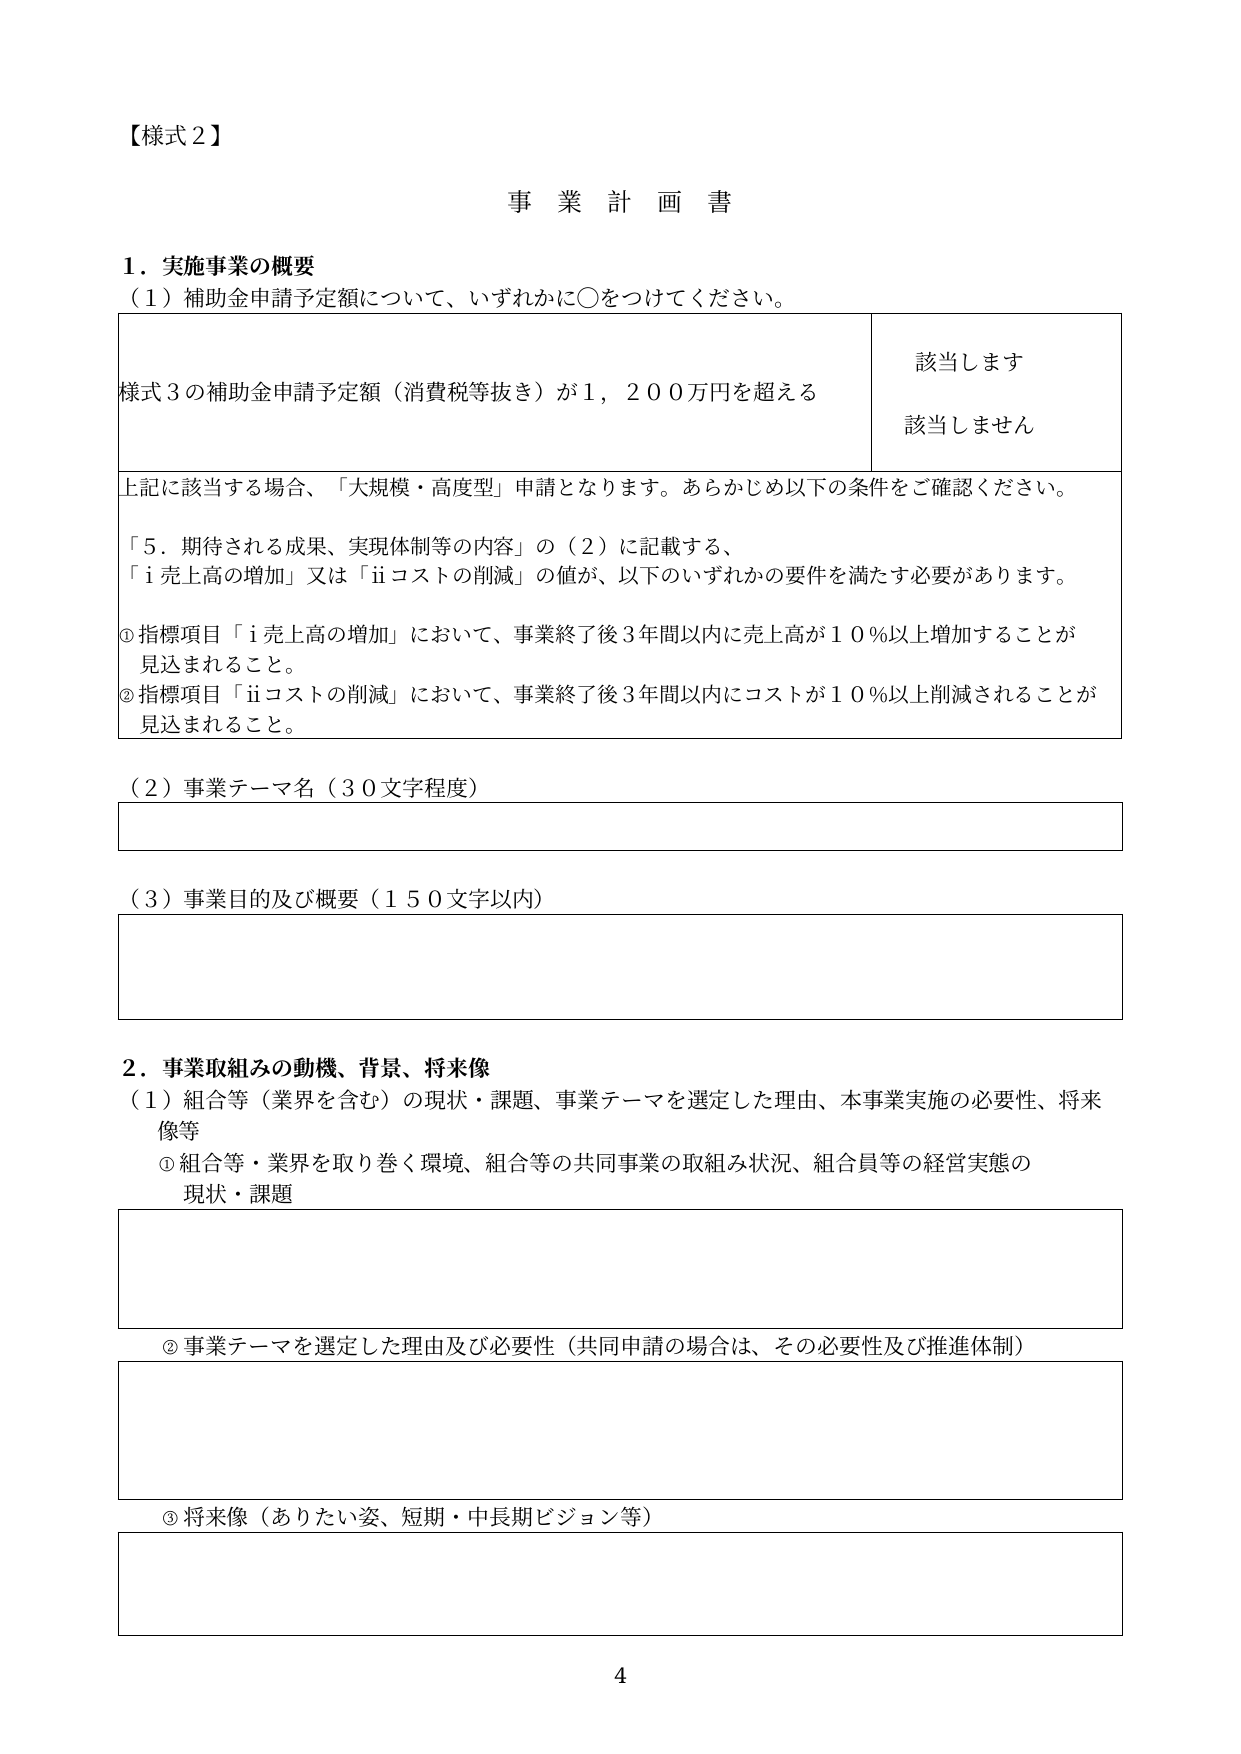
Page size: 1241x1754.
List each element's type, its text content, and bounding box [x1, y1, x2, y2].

table_header 該当します 該当しません [872, 314, 1121, 471]
text ①組合等・業界を取り巻く環境、組合等の共同事業の取組み状況、組合員等の経営実態の [118, 1146, 1122, 1177]
text ②事業テーマを選定した理由及び必要性（共同申請の場合は、その必要性及び推進体制） [118, 1329, 1122, 1361]
text （１）組合等（業界を含む）の現状・課題、事業テーマを選定した理由、本事業実施の必要性、将来像等 [118, 1083, 1122, 1146]
text ２．事業取組みの動機、背景、将来像 [118, 1051, 1122, 1083]
table_cell 上記に該当する場合、「大規模・高度型」申請となります。あらかじめ以下の条件をご確認ください。 「５．期待される成果、実現体制等の内容」の（２）に記載する、 「ⅰ売上高の増加」又は「ⅱコストの削減」の値が、以下のいずれかの要件を満たす必要があります。 ①指標項目「ⅰ売上高の増加」において、事業終了後３年間以内に売上高が１０％以上増加することが 見込まれること。 ②指標項目「ⅱコストの削減」において、事業終了後３年間以内にコストが１０％以上削減されることが 見込まれること。 [119, 472, 1121, 738]
text 現状・課題 [118, 1177, 1122, 1209]
table_header [119, 1533, 1122, 1635]
text １．実施事業の概要 [118, 249, 1122, 281]
text （３）事業目的及び概要（１５０文字以内） [118, 882, 1122, 914]
table_header [119, 1362, 1122, 1499]
table_header [119, 915, 1122, 1019]
table_header [119, 803, 1122, 850]
text （１）補助金申請予定額について、いずれかに◯をつけてください。 [118, 281, 1122, 312]
text 事 業 計 画 書 [118, 182, 1122, 218]
text 【様式２】 [118, 118, 1122, 151]
table_header [119, 1210, 1122, 1328]
text ③将来像（ありたい姿、短期・中長期ビジョン等） [118, 1500, 1122, 1532]
text （２）事業テーマ名（３０文字程度） [118, 771, 1122, 802]
table_header 様式３の補助金申請予定額（消費税等抜き）が１，２００万円を超える [119, 314, 871, 471]
